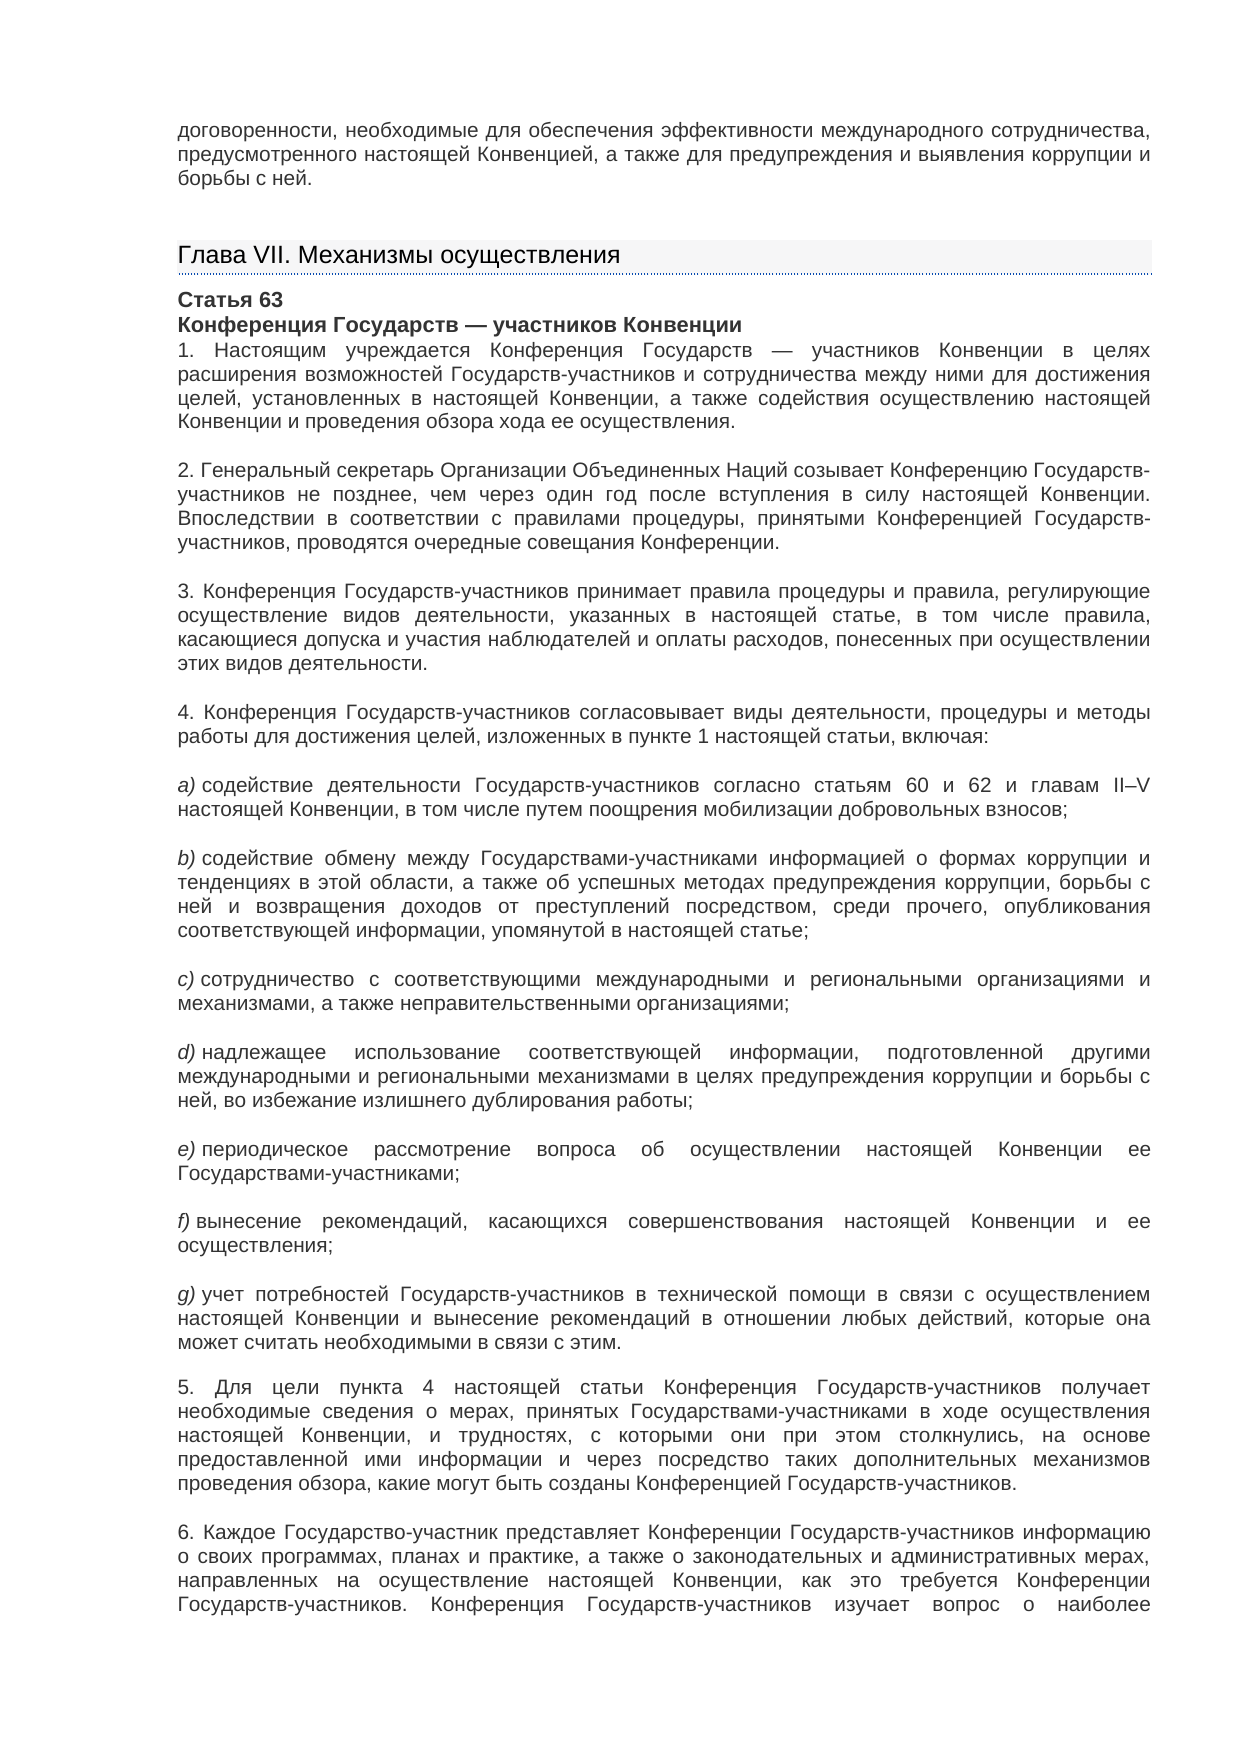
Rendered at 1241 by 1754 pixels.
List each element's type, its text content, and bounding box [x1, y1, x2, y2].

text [177, 1520, 1152, 1616]
text 2. Генеральный секретарь Организации Объединенных Наций созывает Конференцию Государств-участников не позднее, чем через один год после вступления в силу настоящей Конвенции. Впоследствии в соответствии с правилами процедуры, принятыми Конференцией Государств-участников, проводятся очередные совещания Конференции. [177, 458, 1152, 554]
text Глава VII. Механизмы осуществления [177, 240, 1152, 274]
text d) надлежащее использование соответствующей информации, подготовленной другими международными и региональными механизмами в целях предупреждения коррупции и борьбы с ней, во избежание излишнего дублирования работы; [177, 1039, 1152, 1111]
text b) содействие обмену между Государствами-участниками информацией о формах коррупции и тенденциях в этой области, а также об успешных методах предупреждения коррупции, борьбы с ней и возвращения доходов от преступлений посредством, среди прочего, опубликования соответствующей информации, упомянутой в настоящей статье; [177, 846, 1152, 942]
text 5. Для цели пункта 4 настоящей статьи Конференция Государств-участников получает необходимые сведения о мерах, принятых Государствами-участниками в ходе осуществления настоящей Конвенции, и трудностях, с которыми они при этом столкнулись, на основе предоставленной ими информации и через посредство таких дополнительных механизмов проведения обзора, какие могут быть созданы Конференцией Государств-участников. [177, 1375, 1152, 1495]
text 4. Конференция Государств-участников согласовывает виды деятельности, процедуры и методы работы для достижения целей, изложенных в пункте 1 настоящей статьи, включая: [177, 700, 1152, 748]
text g) учет потребностей Государств-участников в технической помощи в связи с осуществлением настоящей Конвенции и вынесение рекомендаций в отношении любых действий, которые она может считать необходимыми в связи с этим. [177, 1282, 1152, 1354]
text 1. Настоящим учреждается Конференция Государств — участников Конвенции в целях расширения возможностей Государств-участников и сотрудничества между ними для достижения целей, установленных в настоящей Конвенции, а также содействия осуществлению настоящей Конвенции и проведения обзора хода ее осуществления. [177, 337, 1152, 433]
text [177, 118, 1152, 190]
text 3. Конференция Государств-участников принимает правила процедуры и правила, регулирующие осуществление видов деятельности, указанных в настоящей статье, в том числе правила, касающиеся допуска и участия наблюдателей и оплаты расходов, понесенных при осуществлении этих видов деятельности. [177, 579, 1152, 675]
text а) содействие деятельности Государств-участников согласно статьям 60 и 62 и главам II–V настоящей Конвенции, в том числе путем поощрения мобилизации добровольных взносов; [177, 773, 1152, 821]
text е) периодическое рассмотрение вопроса об осуществлении настоящей Конвенции ее Государствами-участниками; [177, 1136, 1152, 1184]
text f) вынесение рекомендаций, касающихся совершенствования настоящей Конвенции и ее осуществления; [177, 1209, 1152, 1257]
text Статья 63 Конференция Государств — участников Конвенции [177, 287, 1152, 337]
text с) сотрудничество с соответствующими международными и региональными организациями и механизмами, а также неправительственными организациями; [177, 967, 1152, 1014]
